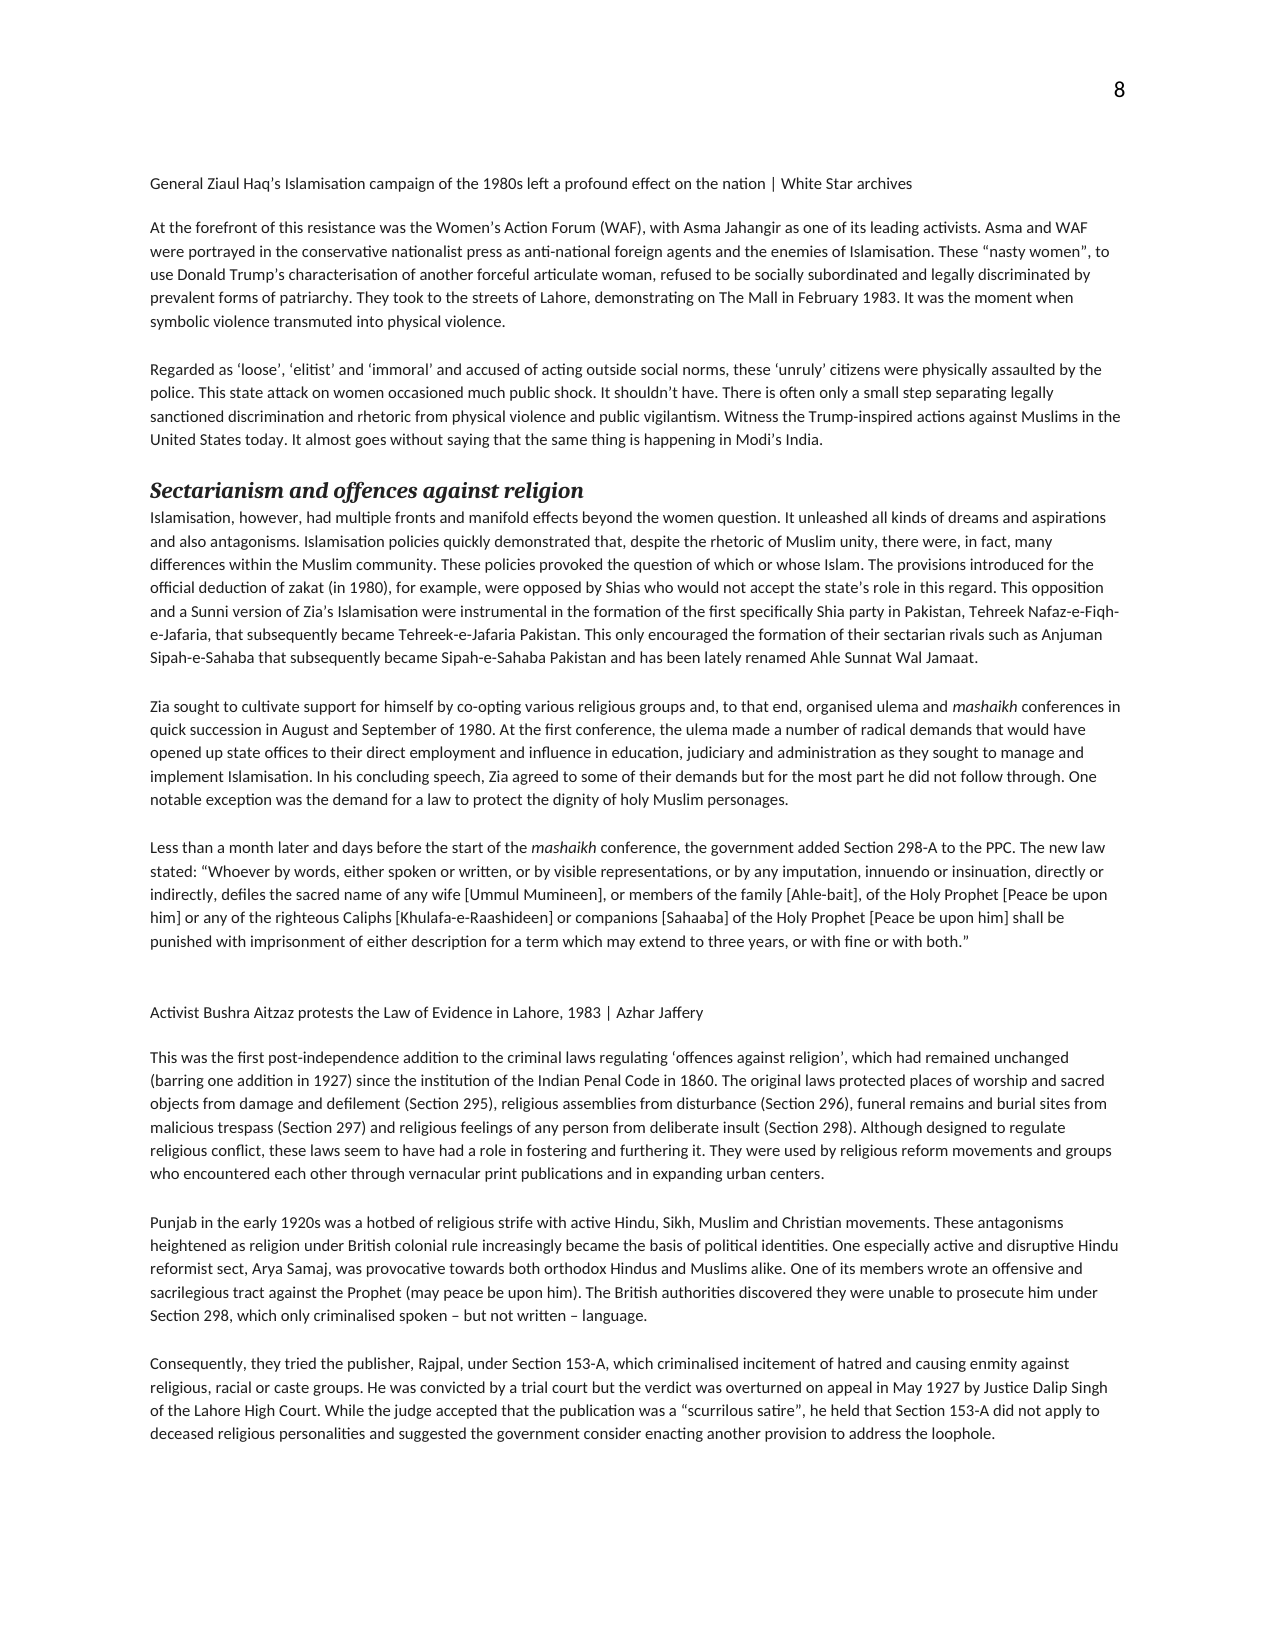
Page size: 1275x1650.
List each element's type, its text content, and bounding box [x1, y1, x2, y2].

text Zia sought to cultivate support for himself by co-opting various religious groups and, to that end, organised ulema and mashaikh conferences in quick succession in August and September of 1980. At the first conference, the ulema made a number of radical demands that would have opened up state offices to their direct employment and influence in education, judiciary and administration as they sought to manage and implement Islamisation. In his concluding speech, Zia agreed to some of their demands but for the most part he did not follow through. One notable exception was the demand for a law to protect the dignity of holy Muslim personages. [150, 696, 1125, 810]
text Consequently, they tried the publisher, Rajpal, under Section 153-A, which criminalised incitement of hatred and causing enmity against religious, racial or caste groups. He was convicted by a trial court but the verdict was overturned on appeal in May 1927 by Justice Dalip Singh of the Lahore High Court. While the judge accepted that the publication was a “scurrilous satire”, he held that Section 153-A did not apply to deceased religious personalities and suggested the government consider enacting another provision to address the loophole. [150, 1353, 1125, 1444]
text Activist Bushra Aitzaz protests the Law of Evidence in Lahore, 1983 | Azhar Jaffery [150, 1003, 1125, 1023]
text Punjab in the early 1920s was a hotbed of religious strife with active Hindu, Sikh, Muslim and Christian movements. These antagonisms heightened as religion under British colonial rule increasingly became the basis of political identities. One especially active and disruptive Hindu reformist sect, Arya Samaj, was provocative towards both orthodox Hindus and Muslims alike. One of its members wrote an offensive and sacrilegious tract against the Prophet (may peace be upon him). The British authorities discovered they were unable to prosecute him under Section 298, which only criminalised spoken – but not written – language. [150, 1212, 1125, 1326]
text At the forefront of this resistance was the Women’s Action Forum (WAF), with Asma Jahangir as one of its leading activists. Asma and WAF were portrayed in the conservative nationalist press as anti-national foreign agents and the enemies of Islamisation. These “nasty women”, to use Donald Trump’s characterisation of another forceful articulate woman, refused to be socially subordinated and legally discriminated by prevalent forms of patriarchy. They took to the streets of Lahore, demonstrating on The Mall in February 1983. It was the moment when symbolic violence transmuted into physical violence. [150, 217, 1125, 331]
text Regarded as ‘loose’, ‘elitist’ and ‘immoral’ and accused of acting outside social norms, these ‘unruly’ citizens were physically assaulted by the police. This state attack on women occasioned much public shock. It shouldn’t have. There is often only a small step separating legally sanctioned discrimination and rhetoric from physical violence and public vigilantism. Witness the Trump-inspired actions against Muslims in the United States today. It almost goes without saying that the same thing is happening in Modi’s India. [150, 359, 1125, 449]
text General Ziaul Haq’s Islamisation campaign of the 1980s left a profound effect on the nation | White Star archives [150, 173, 1125, 194]
text Islamisation, however, had multiple fronts and manifold effects beyond the women question. It unleashed all kinds of dreams and aspirations and also antagonisms. Islamisation policies quickly demonstrated that, despite the rhetoric of Muslim unity, there were, in fact, many differences within the Muslim community. These policies provoked the question of which or whose Islam. The provisions introduced for the official deduction of zakat (in 1980), for example, were opposed by Shias who would not accept the state’s role in this regard. This opposition and a Sunni version of Zia’s Islamisation were instrumental in the formation of the first specifically Shia party in Pakistan, Tehreek Nafaz-e-Fiqh-e-Jafaria, that subsequently became Tehreek-e-Jafaria Pakistan. This only encouraged the formation of their sectarian rivals such as Anjuman Sipah-e-Sahaba that subsequently became Sipah-e-Sahaba Pakistan and has been lately renamed Ahle Sunnat Wal Jamaat. [150, 508, 1125, 668]
text This was the first post-independence addition to the criminal laws regulating ‘offences against religion’, which had remained unchanged (barring one addition in 1927) since the institution of the Indian Penal Code in 1860. The original laws protected places of worship and sacred objects from damage and defilement (Section 295), religious assemblies from disturbance (Section 296), funeral remains and burial sites from malicious trespass (Section 297) and religious feelings of any person from deliberate insult (Section 298). Although designed to regulate religious conflict, these laws seem to have had a role in fostering and furthering it. They were used by religious reform movements and groups who encountered each other through vernacular print publications and in expanding urban centers. [150, 1047, 1125, 1184]
subtitle Sectarianism and offences against religion [150, 477, 1125, 504]
text Less than a month later and days before the start of the mashaikh conference, the government added Section 298-A to the PPC. The new law stated: “Whoever by words, either spoken or written, or by visible representations, or by any imputation, innuendo or insinuation, directly or indirectly, defiles the sacred name of any wife [Ummul Mumineen], or members of the family [Ahle-bait], of the Holy Prophet [Peace be upon him] or any of the righteous Caliphs [Khulafa-e-Raashideen] or companions [Sahaaba] of the Holy Prophet [Peace be upon him] shall be punished with imprisonment of either description for a term which may extend to three years, or with fine or with both.” [150, 838, 1125, 951]
